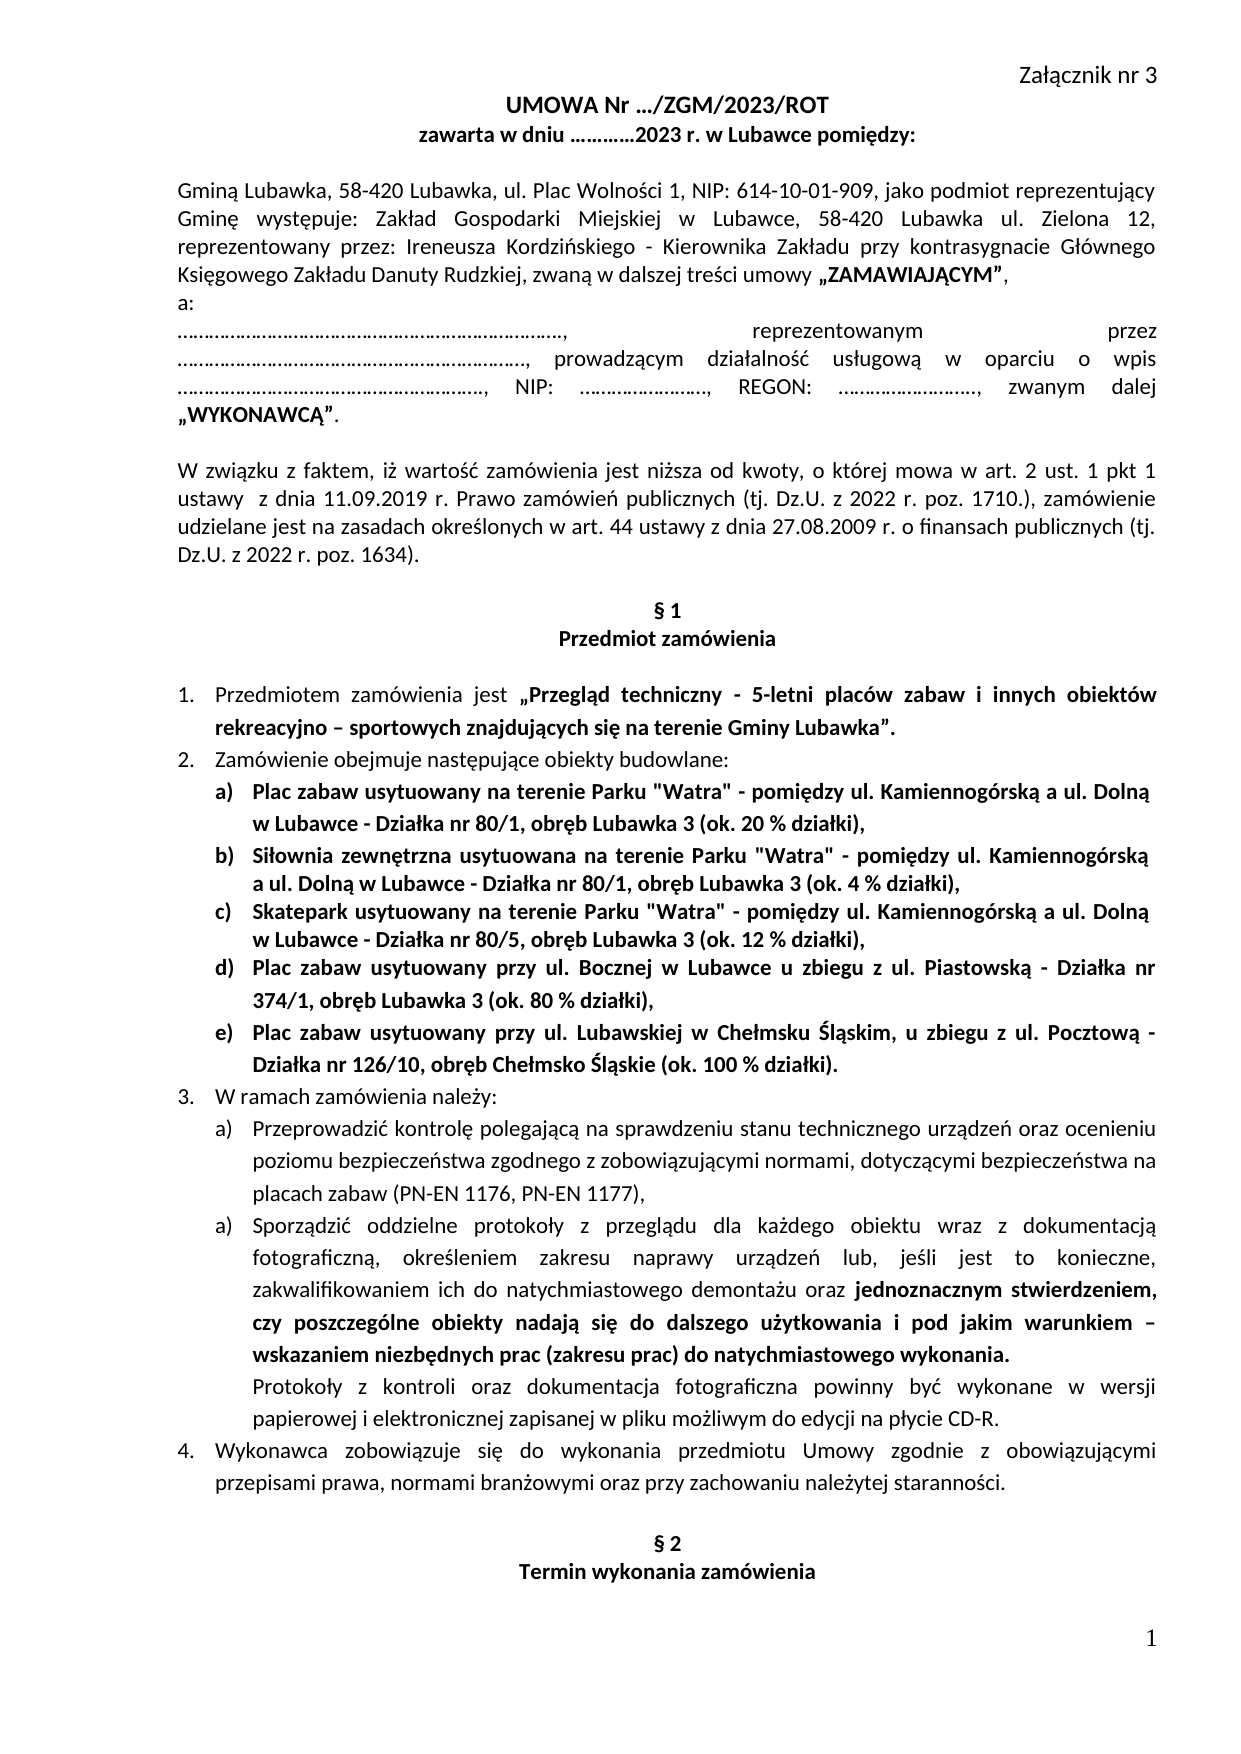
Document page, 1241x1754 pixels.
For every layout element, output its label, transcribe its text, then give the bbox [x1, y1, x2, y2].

list Plac zabaw usytuowany na terenie Parku "Watra" - pomiędzy ul. Kamiennogórską a ul. Dolną w Lubawce - Działka nr 80/1, obręb Lubawka 3 (ok. 20 % działki), [215, 777, 1157, 837]
text § 2 [177, 1529, 1157, 1557]
list Skatepark usytuowany na terenie Parku "Watra" - pomiędzy ul. Kamiennogórską a ul. Dolną w Lubawce - Działka nr 80/5, obręb Lubawka 3 (ok. 12 % działki), [215, 897, 1157, 953]
list Protokoły z kontroli oraz dokumentacja fotograficzna powinny być wykonane w wersji papierowej i elektronicznej zapisanej w pliku możliwym do edycji na płycie CD-R. [252, 1372, 1157, 1432]
text § 1 [177, 596, 1157, 624]
list Wykonawca zobowiązuje się do wykonania przedmiotu Umowy zgodnie z obowiązującymi przepisami prawa, normami branżowymi oraz przy zachowaniu należytej staranności. [177, 1436, 1157, 1497]
text UMOWA Nr …/ZGM/2023/ROT [177, 89, 1157, 120]
list Zamówienie obejmuje następujące obiekty budowlane: [177, 745, 1157, 773]
list Sporządzić oddzielne protokoły z przeglądu dla każdego obiektu wraz z dokumentacją fotograficzną, określeniem zakresu naprawy urządzeń lub, jeśli jest to konieczne, zakwalifikowaniem ich do natychmiastowego demontażu oraz jednoznacznym stwierdzeniem, czy poszczególne obiekty nadają się do dalszego użytkowania i pod jakim warunkiem – wskazaniem niezbędnych prac (zakresu prac) do natychmiastowego wykonania. [215, 1211, 1157, 1368]
list Przeprowadzić kontrolę polegającą na sprawdzeniu stanu technicznego urządzeń oraz ocenieniu poziomu bezpieczeństwa zgodnego z zobowiązującymi normami, dotyczącymi bezpieczeństwa na placach zabaw (PN-EN 1176, PN-EN 1177), [215, 1114, 1157, 1207]
text ………………………………………………………………., reprezentowanym przez …………………………………………………………, prowadzącym działalność usługową w oparciu o wpis …………………………………………………., NIP: ……………………, REGON: …………………….., zwanym dalej „WYKONAWCĄ”. [177, 316, 1157, 428]
text Gminą Lubawka, 58-420 Lubawka, ul. Plac Wolności 1, NIP: 614-10-01-909, jako podmiot reprezentujący Gminę występuje: Zakład Gospodarki Miejskiej w Lubawce, 58-420 Lubawka ul. Zielona 12, reprezentowany przez: Ireneusza Kordzińskiego - Kierownika Zakładu przy kontrasygnacie Głównego Księgowego Zakładu Danuty Rudzkiej, zwaną w dalszej treści umowy „ZAMAWIAJĄCYM”, [177, 176, 1157, 288]
list Plac zabaw usytuowany przy ul. Bocznej w Lubawce u zbiegu z ul. Piastowską - Działka nr 374/1, obręb Lubawka 3 (ok. 80 % działki), [215, 953, 1157, 1014]
text zawarta w dniu …………2023 r. w Lubawce pomiędzy: [177, 120, 1157, 148]
text Załącznik nr 3 [177, 59, 1157, 89]
text a: [177, 288, 1157, 316]
list Siłownia zewnętrzna usytuowana na terenie Parku "Watra" - pomiędzy ul. Kamiennogórską a ul. Dolną w Lubawce - Działka nr 80/1, obręb Lubawka 3 (ok. 4 % działki), [215, 841, 1157, 897]
list Przedmiotem zamówienia jest „Przegląd techniczny - 5-letni placów zabaw i innych obiektów rekreacyjno – sportowych znajdujących się na terenie Gminy Lubawka”. [177, 681, 1157, 741]
text Przedmiot zamówienia [177, 624, 1157, 652]
list W ramach zamówienia należy: [177, 1082, 1157, 1110]
text W związku z faktem, iż wartość zamówienia jest niższa od kwoty, o której mowa w art. 2 ust. 1 pkt 1 ustawy z dnia 11.09.2019 r. Prawo zamówień publicznych (tj. Dz.U. z 2022 r. poz. 1710.), zamówienie udzielane jest na zasadach określonych w art. 44 ustawy z dnia 27.08.2009 r. o finansach publicznych (tj. Dz.U. z 2022 r. poz. 1634). [177, 456, 1157, 568]
text Termin wykonania zamówienia [177, 1557, 1157, 1585]
list Plac zabaw usytuowany przy ul. Lubawskiej w Chełmsku Śląskim, u zbiegu z ul. Pocztową - Działka nr 126/10, obręb Chełmsko Śląskie (ok. 100 % działki). [215, 1018, 1157, 1078]
